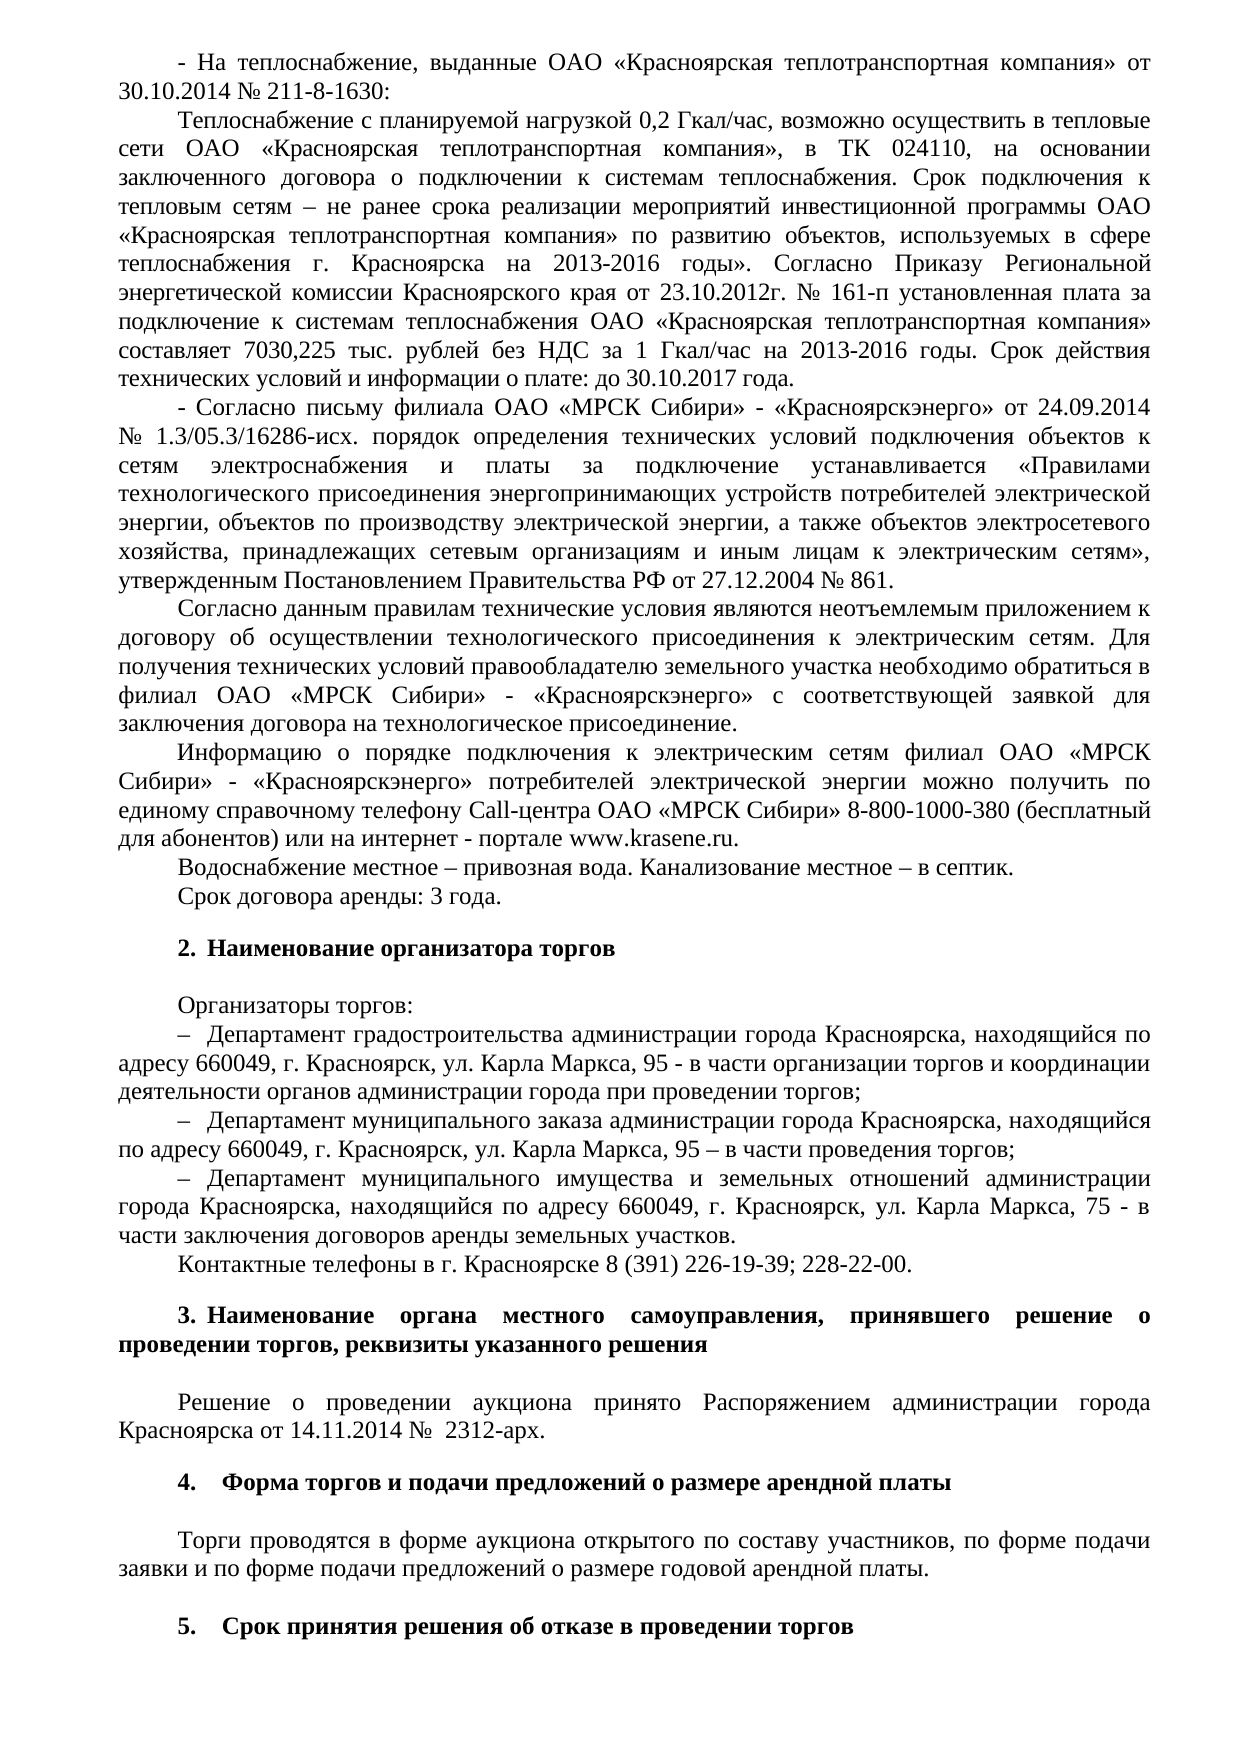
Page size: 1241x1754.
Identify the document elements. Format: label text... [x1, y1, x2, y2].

text Организаторы торгов: [118, 990, 1152, 1019]
text Водоснабжение местное – привозная вода. Канализование местное – в септик. [118, 852, 1152, 881]
list Департамент градостроительства администрации города Красноярска, находящийся по адресу 660049, г. Красноярск, ул. Карла Маркса, 95 - в части организации торгов и координации деятельности органов администрации города при проведении торгов; [118, 1019, 1152, 1105]
text Решение о проведении аукциона принято Распоряжением администрации города Красноярска от 14.11.2014 № 2312-арх. [118, 1387, 1152, 1444]
list Наименование органа местного самоуправления, принявшего решение о проведении торгов, реквизиты указанного решения [118, 1301, 1152, 1358]
list Департамент муниципального имущества и земельных отношений администрации города Красноярска, находящийся по адресу 660049, г. Красноярск, ул. Карла Маркса, 75 - в части заключения договоров аренды земельных участков. [118, 1163, 1152, 1249]
text Теплоснабжение с планируемой нагрузкой 0,2 Гкал/час, возможно осуществить в тепловые сети ОАО «Красноярская теплотранспортная компания», в ТК 024110, на основании заключенного договора о подключении к системам теплоснабжения. Срок подключения к тепловым сетям – не ранее срока реализации мероприятий инвестиционной программы ОАО «Красноярская теплотранспортная компания» по развитию объектов, используемых в сфере теплоснабжения г. Красноярска на 2013-2016 годы». Согласно Приказу Региональной энергетической комиссии Красноярского края от 23.10.2012г. № 161-п установленная плата за подключение к системам теплоснабжения ОАО «Красноярская теплотранспортная компания» составляет 7030,225 тыс. рублей без НДС за 1 Гкал/час на 2013-2016 годы. Срок действия технических условий и информации о плате: до 30.10.2017 года. [118, 105, 1152, 392]
text - Согласно письму филиала ОАО «МРСК Сибири» - «Красноярскэнерго» от 24.09.2014 № 1.3/05.3/16286-исх. порядок определения технических условий подключения объектов к сетям электроснабжения и платы за подключение устанавливается «Правилами технологического присоединения энергопринимающих устройств потребителей электрической энергии, объектов по производству электрической энергии, а также объектов электросетевого хозяйства, принадлежащих сетевым организациям и иным лицам к электрическим сетям», утвержденным Постановлением Правительства РФ от 27.12.2004 № 861. [118, 392, 1152, 593]
text Согласно данным правилам технические условия являются неотъемлемым приложением к договору об осуществлении технологического присоединения к электрическим сетям. Для получения технических условий правообладателю земельного участка необходимо обратиться в филиал ОАО «МРСК Сибири» - «Красноярскэнерго» с соответствующей заявкой для заключения договора на технологическое присоединение. [118, 593, 1152, 737]
text Контактные телефоны в г. Красноярске 8 (391) 226-19-39; 228-22-00. [118, 1249, 1152, 1278]
text Срок договора аренды: 3 года. [118, 881, 1152, 910]
text Информацию о порядке подключения к электрическим сетям филиал ОАО «МРСК Сибири» - «Красноярскэнерго» потребителей электрической энергии можно получить по единому справочному телефону Call-центра ОАО «МРСК Сибири» 8-800-1000-380 (бесплатный для абонентов) или на интернет - портале www.krasene.ru. [118, 737, 1152, 852]
list Срок принятия решения об отказе в проведении торгов [118, 1611, 1152, 1640]
list Наименование организатора торгов [118, 933, 1152, 961]
list Форма торгов и подачи предложений о размере арендной платы [118, 1467, 1152, 1496]
list Департамент муниципального заказа администрации города Красноярска, находящийся по адресу 660049, г. Красноярск, ул. Карла Маркса, 95 – в части проведения торгов; [118, 1105, 1152, 1163]
text Торги проводятся в форме аукциона открытого по составу участников, по форме подачи заявки и по форме подачи предложений о размере годовой арендной платы. [118, 1525, 1152, 1582]
text - На теплоснабжение, выданные ОАО «Красноярская теплотранспортная компания» от 30.10.2014 № 211-8-1630: [118, 47, 1152, 105]
